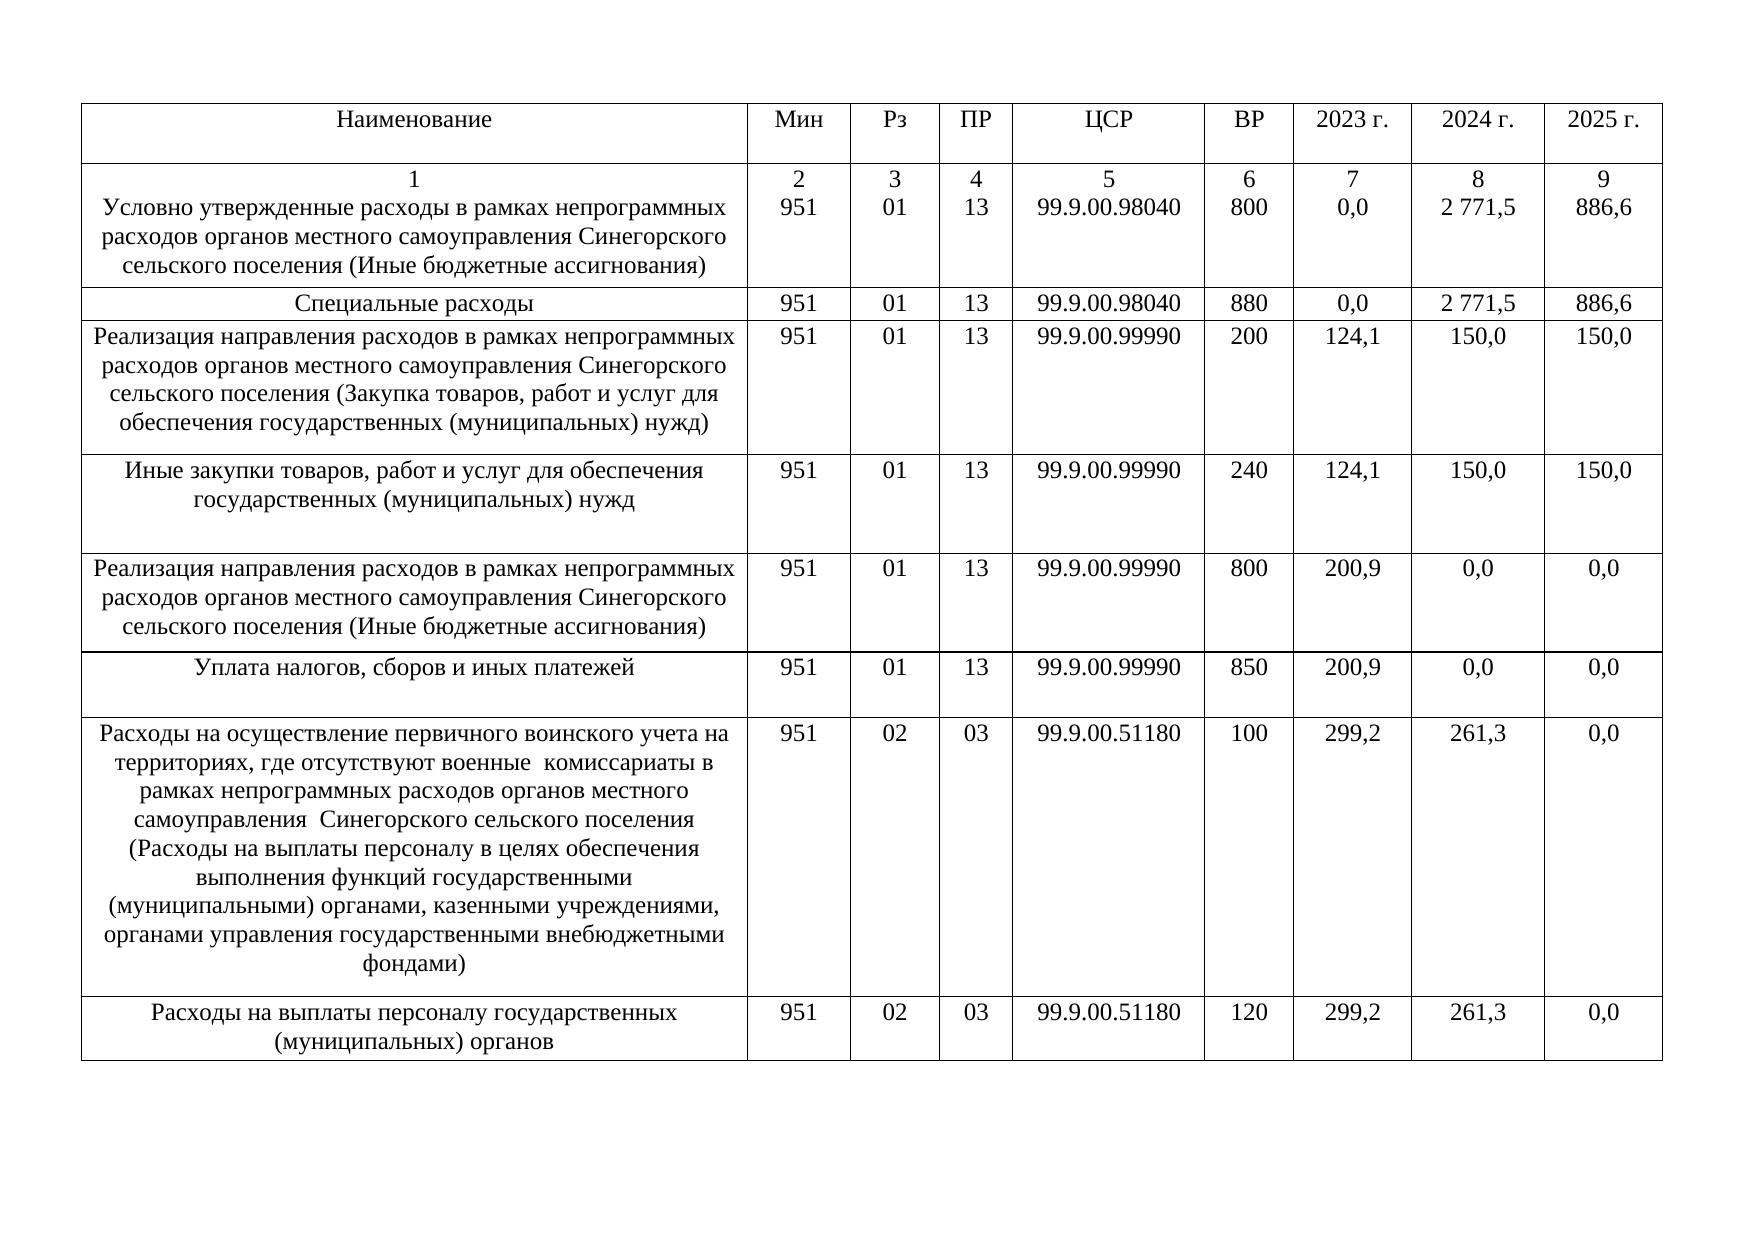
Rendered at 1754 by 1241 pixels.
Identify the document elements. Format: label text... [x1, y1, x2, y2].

table_cell 261,3 [1412, 997, 1544, 1059]
table_cell Реализация направления расходов в рамках непрограммных расходов органов местного самоуправления Синегорского сельского поселения (Закупка товаров, работ и услуг для обеспечения государственных (муниципальных) нужд) [82, 321, 747, 454]
table_cell 99.9.00.51180 [1013, 997, 1204, 1059]
table_header Мин [748, 104, 850, 163]
table_cell 0,0 [1412, 653, 1544, 717]
table_cell 0,0 [1545, 997, 1662, 1059]
table_cell 886,6 [1545, 288, 1662, 320]
table_cell 9 [1545, 164, 1662, 191]
table_header ВР [1205, 104, 1293, 163]
table_cell Расходы на осуществление первичного воинского учета на территориях, где отсутствуют военные комиссариаты в рамках непрограммных расходов органов местного самоуправления Синегорского сельского поселения (Расходы на выплаты персоналу в целях обеспечения выполнения функций государственными (муниципальными) органами, казенными учреждениями, органами управления государственными внебюджетными фондами) [82, 718, 747, 996]
table_cell 6 [1205, 164, 1293, 191]
table_cell 02 [851, 997, 939, 1059]
table_cell 150,0 [1545, 455, 1662, 552]
table_cell 261,3 [1412, 718, 1544, 996]
table_cell 01 [851, 288, 939, 320]
table_cell 0,0 [1412, 554, 1544, 651]
table_cell 2 771,5 [1412, 288, 1544, 320]
table_cell 0,0 [1545, 718, 1662, 996]
table_cell 99.9.00.99990 [1013, 321, 1204, 454]
table_cell 01 [851, 653, 939, 717]
table_cell 99.9.00.99990 [1013, 653, 1204, 717]
table_cell Реализация направления расходов в рамках непрограммных расходов органов местного самоуправления Синегорского сельского поселения (Иные бюджетные ассигнования) [82, 554, 747, 651]
table_cell 0,0 [1294, 191, 1411, 287]
table_cell 02 [851, 718, 939, 996]
table_cell 124,1 [1294, 455, 1411, 552]
table_cell 3 [851, 164, 939, 191]
table_cell Иные закупки товаров, работ и услуг для обеспечения государственных (муниципальных) нужд [82, 455, 747, 552]
table_cell 01 [851, 554, 939, 651]
table_cell 951 [748, 455, 850, 552]
table_cell 99.9.00.98040 [1013, 288, 1204, 320]
table_cell 951 [748, 191, 850, 287]
table_cell 01 [851, 191, 939, 287]
table_cell 2 [748, 164, 850, 191]
table_cell 200,9 [1294, 653, 1411, 717]
table_cell 0,0 [1545, 554, 1662, 651]
table_cell 951 [748, 288, 850, 320]
table_cell 13 [940, 288, 1012, 320]
table_cell 120 [1205, 997, 1293, 1059]
table_cell 150,0 [1412, 321, 1544, 454]
table_cell 299,2 [1294, 718, 1411, 996]
table_cell 03 [940, 718, 1012, 996]
table_header 2025 г. [1545, 104, 1662, 163]
table_header ЦСР [1013, 104, 1204, 163]
table_cell 800 [1205, 554, 1293, 651]
table_cell 01 [851, 321, 939, 454]
table_cell 01 [851, 455, 939, 552]
table_cell 240 [1205, 455, 1293, 552]
table_cell 13 [940, 653, 1012, 717]
table_cell Уплата налогов, сборов и иных платежей [82, 653, 747, 717]
table_cell 299,2 [1294, 997, 1411, 1059]
table_cell 951 [748, 653, 850, 717]
table_cell 99.9.00.99990 [1013, 554, 1204, 651]
table_cell 951 [748, 718, 850, 996]
table_cell 951 [748, 321, 850, 454]
table_cell 850 [1205, 653, 1293, 717]
table_cell 99.9.00.99990 [1013, 455, 1204, 552]
table_cell 124,1 [1294, 321, 1411, 454]
table_cell 13 [940, 554, 1012, 651]
table_cell 150,0 [1412, 455, 1544, 552]
table_cell 0,0 [1294, 288, 1411, 320]
table_header ПР [940, 104, 1012, 163]
table_cell 951 [748, 997, 850, 1059]
table_cell 0,0 [1545, 653, 1662, 717]
table_cell 13 [940, 321, 1012, 454]
table_cell 200 [1205, 321, 1293, 454]
table_cell 99.9.00.51180 [1013, 718, 1204, 996]
table_cell 7 [1294, 164, 1411, 191]
table_cell 8 [1412, 164, 1544, 191]
table_header 2023 г. [1294, 104, 1411, 163]
table_header Наименование [82, 104, 747, 163]
table_cell 4 [940, 164, 1012, 191]
table_cell 1 [82, 164, 747, 191]
table_cell 13 [940, 191, 1012, 287]
table_cell Условно утвержденные расходы в рамках непрограммных расходов органов местного самоуправления Синегорского сельского поселения (Иные бюджетные ассигнования) [82, 191, 747, 287]
table_cell 13 [940, 455, 1012, 552]
table_cell Специальные расходы [82, 288, 747, 320]
table_cell 5 [1013, 164, 1204, 191]
table_cell Расходы на выплаты персоналу государственных (муниципальных) органов [82, 997, 747, 1059]
table_cell 800 [1205, 191, 1293, 287]
table_cell 880 [1205, 288, 1293, 320]
table_header Рз [851, 104, 939, 163]
table_cell 200,9 [1294, 554, 1411, 651]
table_header 2024 г. [1412, 104, 1544, 163]
table_cell 03 [940, 997, 1012, 1059]
table_cell 886,6 [1545, 191, 1662, 287]
table_cell 2 771,5 [1412, 191, 1544, 287]
table_cell 150,0 [1545, 321, 1662, 454]
table_cell 99.9.00.98040 [1013, 191, 1204, 287]
table_cell 100 [1205, 718, 1293, 996]
table_cell 951 [748, 554, 850, 651]
